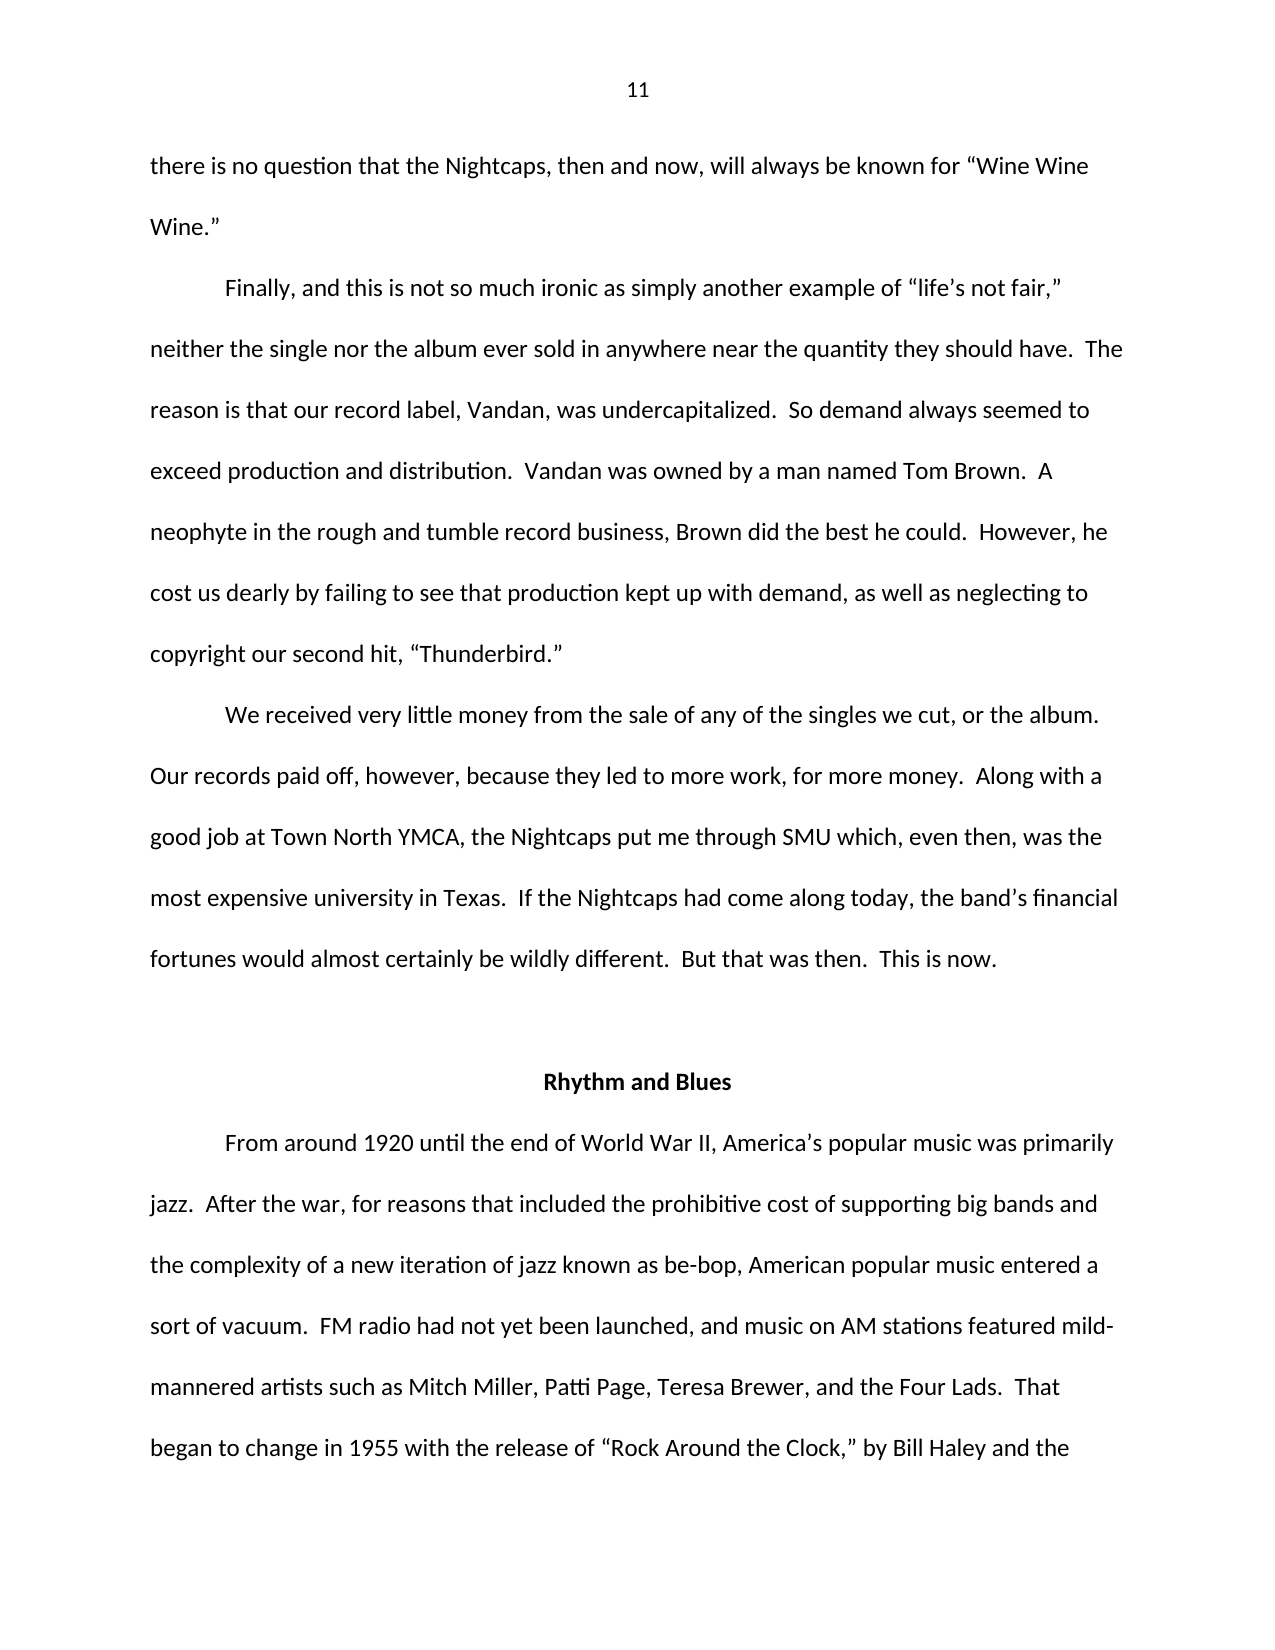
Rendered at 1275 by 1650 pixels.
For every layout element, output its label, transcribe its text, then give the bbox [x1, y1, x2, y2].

text Finally, and this is not so much ironic as simply another example of “life’s not fair,” neither the single nor the album ever sold in anywhere near the quantity they should have. The reason is that our record label, Vandan, was undercapitalized. So demand always seemed to exceed production and distribution. Vandan was owned by a man named Tom Brown. A neophyte in the rough and tumble record business, Brown did the best he could. However, he cost us dearly by failing to see that production kept up with demand, as well as neglecting to copyright our second hit, “Thunderbird.” [150, 272, 1125, 669]
text Rhythm and Blues [150, 1066, 1125, 1096]
text We received very little money from the sale of any of the singles we cut, or the album. Our records paid off, however, because they led to more work, for more money. Along with a good job at Town North YMCA, the Nightcaps put me through SMU which, even then, was the most expensive university in Texas. If the Nightcaps had come along today, the band’s financial fortunes would almost certainly be wildly different. But that was then. This is now. [150, 699, 1125, 974]
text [150, 150, 1125, 242]
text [150, 1127, 1125, 1462]
